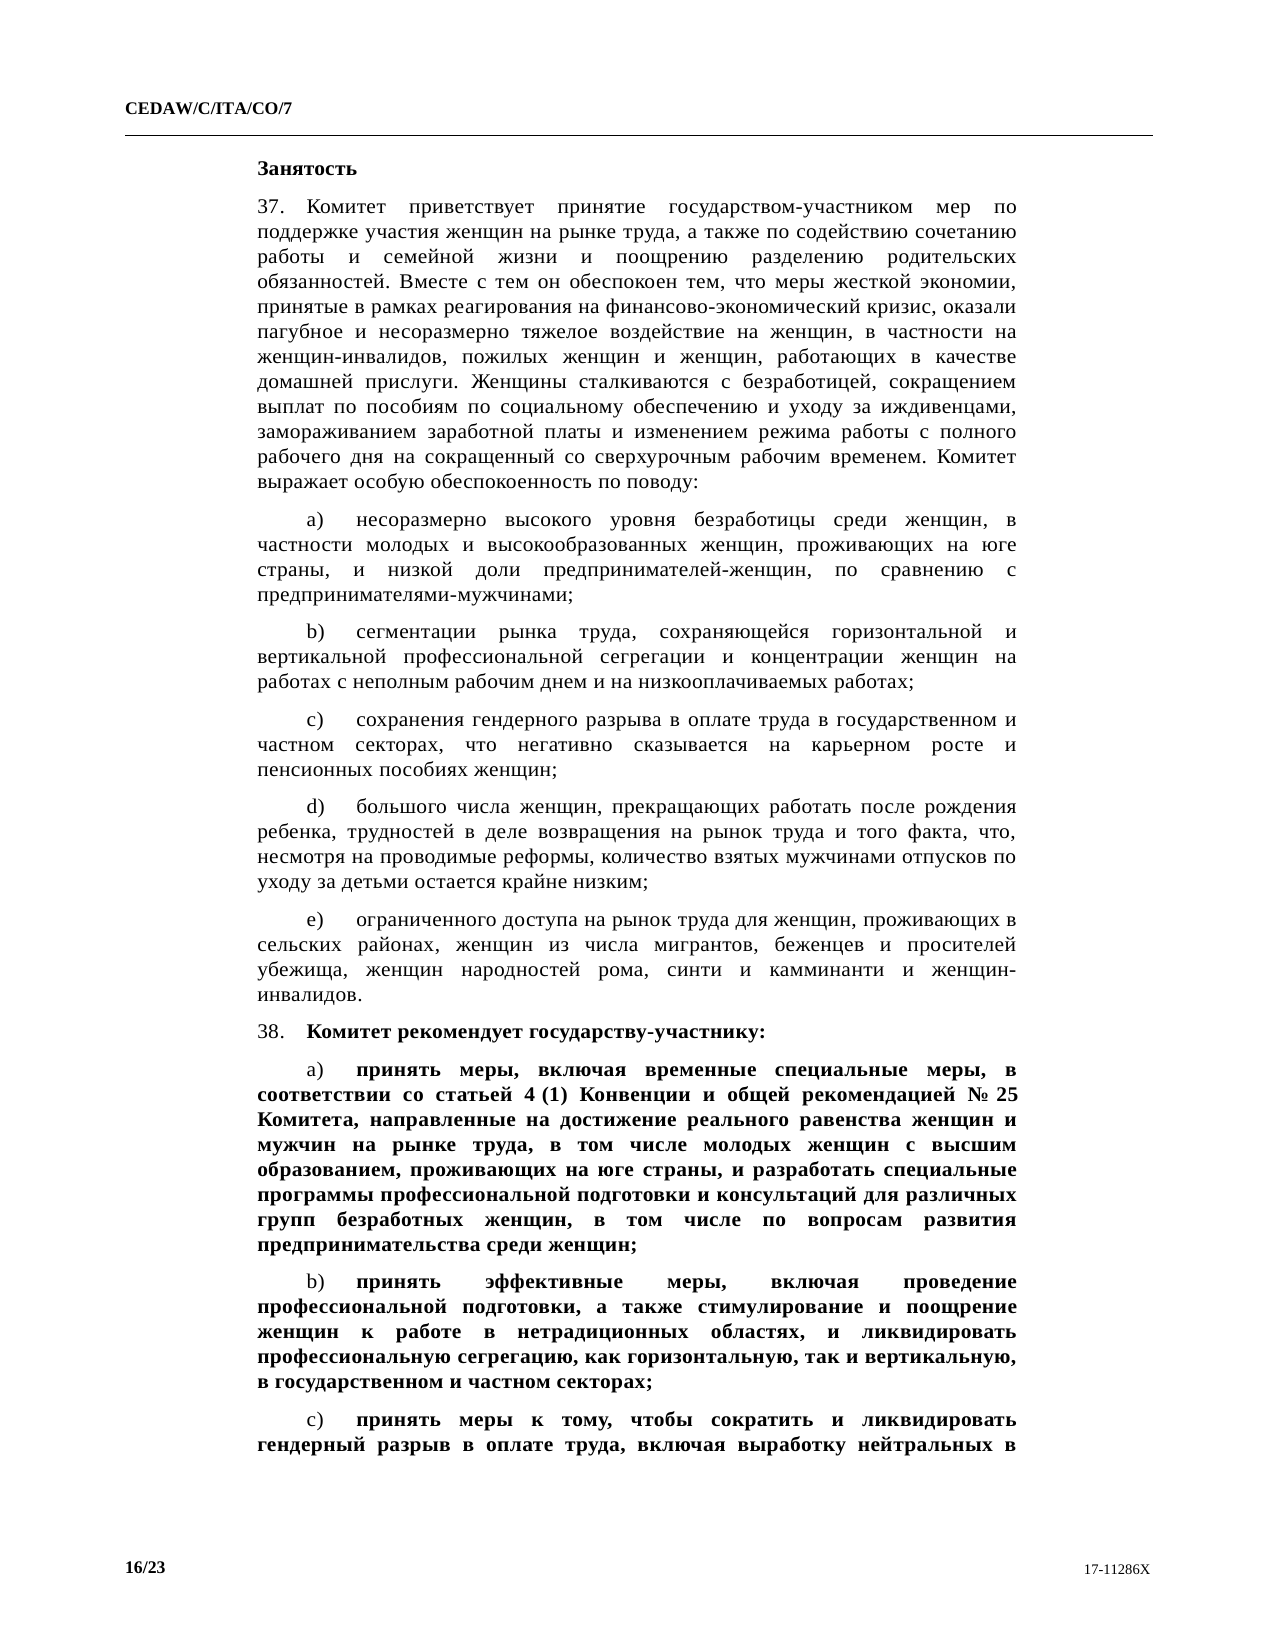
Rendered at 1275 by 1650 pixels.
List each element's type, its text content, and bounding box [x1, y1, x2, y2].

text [257, 1406, 1018, 1456]
text 37. Комитет приветствует принятие государством-участником мер по поддержке участия женщин на рынке труда, а также по содействию сочетанию работы и семейной жизни и поощрению разделению родительских обязанностей. Вместе с тем он обеспокоен тем, что меры жесткой экономии, принятые в рамках реагирования на финансово-экономический кризис, оказали пагубное и несоразмерно тяжелое воздействие на женщин, в частности на женщин-инвалидов, пожилых женщин и женщин, работающих в качестве домашней прислуги. Женщины сталкиваются с безработицей, сокращением выплат по пособиям по социальному обеспечению и уходу за иждивенцами, замораживанием заработной платы и изменением режима работы с полного рабочего дня на сокращенный со сверхурочным рабочим временем. Комитет выражает особую обеспокоенность по поводу: [257, 193, 1018, 493]
text c) сохранения гендерного разрыва в оплате труда в государственном и частном секторах, что негативно сказывается на карьерном росте и пенсионных пособиях женщин; [257, 706, 1018, 781]
text Занятость [125, 156, 1019, 181]
text 38. Комитет рекомендует государству-участнику: [257, 1018, 1018, 1043]
text b) сегментации рынка труда, сохраняющейся горизонтальной и вертикальной профессиональной сегрегации и концентрации женщин на работах с неполным рабочим днем и на низкооплачиваемых работах; [257, 618, 1018, 693]
text e) ограниченного доступа на рынок труда для женщин, проживающих в сельских районах, женщин из числа мигрантов, беженцев и просителей убежища, женщин народностей рома, синти и камминанти и женщин-инвалидов. [257, 906, 1018, 1006]
text b) принять эффективные меры, включая проведение профессиональной подготовки, а также стимулирование и поощрение женщин к работе в нетрадиционных областях, и ликвидировать профессиональную сегрегацию, как горизонтальную, так и вертикальную, в государственном и частном секторах; [257, 1268, 1018, 1393]
text a) несоразмерно высокого уровня безработицы среди женщин, в частности молодых и высокообразованных женщин, проживающих на юге страны, и низкой доли предпринимателей-женщин, по сравнению с предпринимателями-мужчинами; [257, 506, 1018, 606]
text d) большого числа женщин, прекращающих работать после рождения ребенка, трудностей в деле возвращения на рынок труда и того факта, что, несмотря на проводимые реформы, количество взятых мужчинами отпусков по уходу за детьми остается крайне низким; [257, 793, 1018, 893]
text a) принять меры, включая временные специальные меры, в соответствии со статьей 4 (1) Конвенции и общей рекомендацией № 25 Комитета, направленные на достижение реального равенства женщин и мужчин на рынке труда, в том числе молодых женщин с высшим образованием, проживающих на юге страны, и разработать специальные программы профессиональной подготовки и консультаций для различных групп безработных женщин, в том числе по вопросам развития предпринимательства среди женщин; [257, 1056, 1018, 1256]
